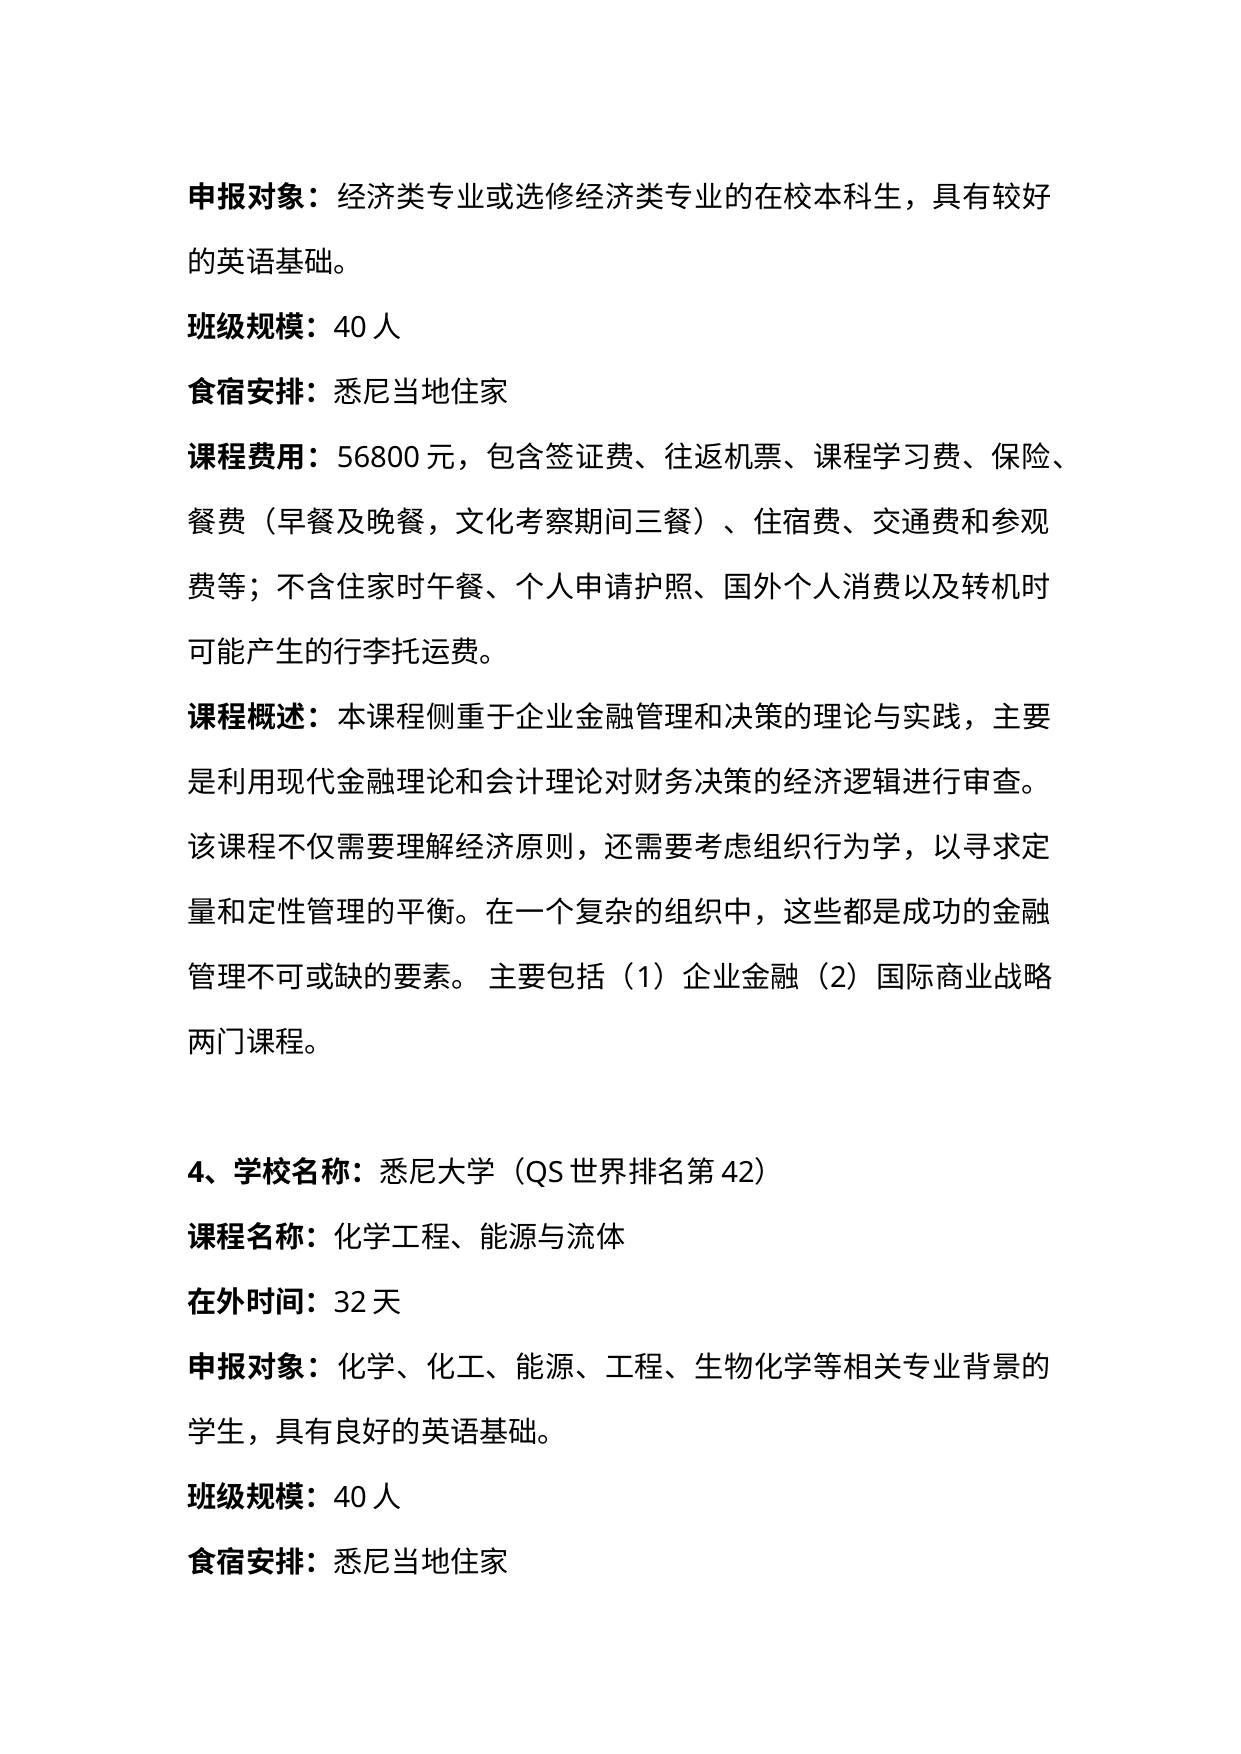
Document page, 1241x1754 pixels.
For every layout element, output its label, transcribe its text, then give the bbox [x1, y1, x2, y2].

text 课程费用：56800元，包含签证费、往返机票、课程学习费、保险、餐费（早餐及晚餐，文化考察期间三餐）、住宿费、交通费和参观费等；不含住家时午餐、个人申请护照、国外个人消费以及转机时可能产生的行李托运费。 [187, 422, 1053, 682]
text 课程概述：本课程侧重于企业金融管理和决策的理论与实践，主要是利用现代金融理论和会计理论对财务决策的经济逻辑进行审查。该课程不仅需要理解经济原则，还需要考虑组织行为学，以寻求定量和定性管理的平衡。在一个复杂的组织中，这些都是成功的金融管理不可或缺的要素。 主要包括（1）企业金融（2）国际商业战略两门课程。 [187, 682, 1053, 1072]
text 申报对象：化学、化工、能源、工程、生物化学等相关专业背景的学生，具有良好的英语基础。 [187, 1332, 1053, 1462]
text 食宿安排：悉尼当地住家 [187, 1527, 1053, 1592]
text 班级规模：40人 [187, 1462, 1053, 1527]
text 食宿安排：悉尼当地住家 [187, 357, 1053, 422]
text 4、学校名称：悉尼大学（QS世界排名第42） [187, 1137, 1053, 1202]
text 申报对象：经济类专业或选修经济类专业的在校本科生，具有较好的英语基础。 [187, 162, 1053, 292]
text 班级规模：40人 [187, 292, 1053, 357]
text 在外时间：32天 [187, 1267, 1053, 1332]
text 课程名称：化学工程、能源与流体 [187, 1202, 1053, 1267]
